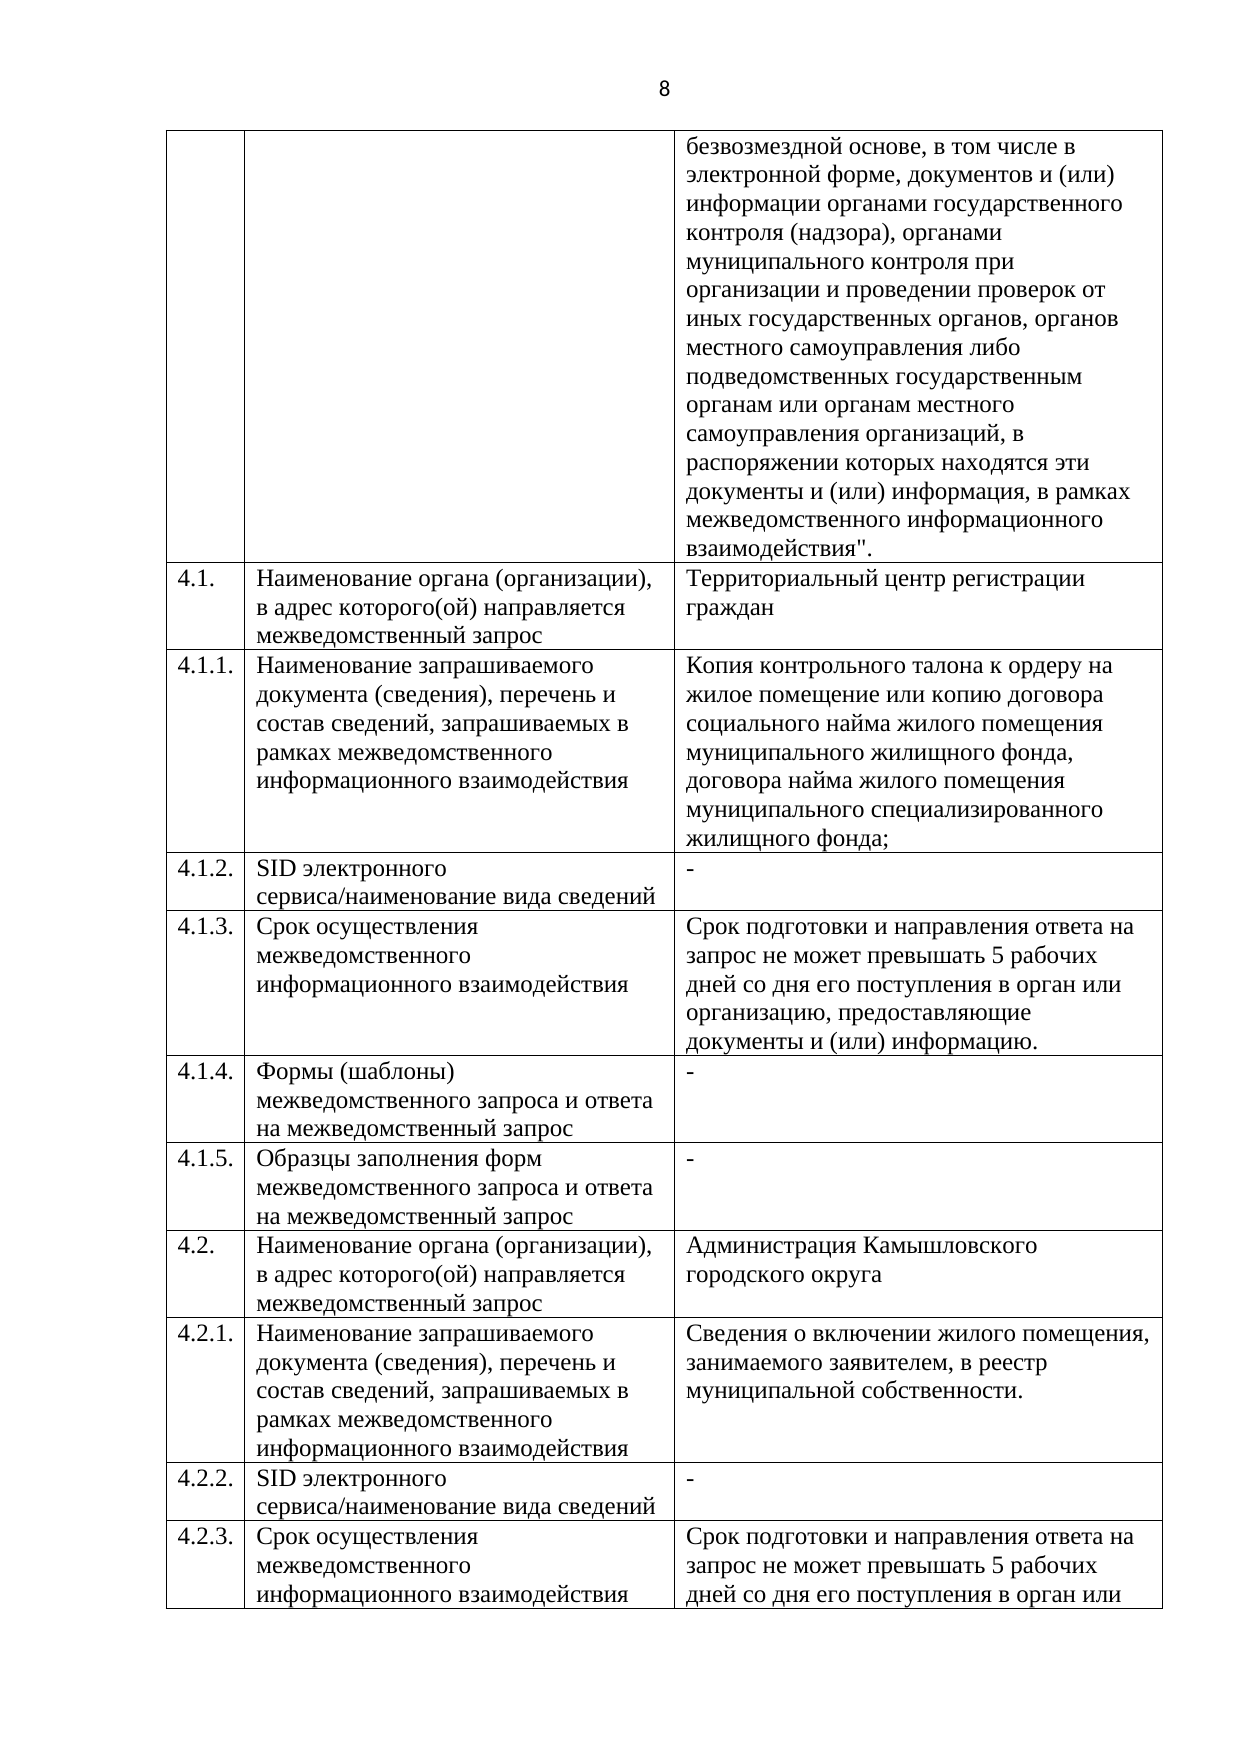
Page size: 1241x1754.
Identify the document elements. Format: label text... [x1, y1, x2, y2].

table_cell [245, 1521, 674, 1607]
table_cell 4.1.4. [167, 1056, 244, 1142]
table_cell 4.1.3. [167, 911, 244, 1055]
table_cell [167, 131, 244, 562]
table_cell 4.1. [167, 563, 244, 649]
table_cell 4.2.1. [167, 1318, 244, 1462]
table_cell 4.2. [167, 1231, 244, 1317]
table_cell 4.1.1. [167, 650, 244, 852]
table_cell - [675, 853, 1162, 910]
table_cell - [675, 1056, 1162, 1142]
table_cell 4.2.3. [167, 1521, 244, 1607]
table_cell Сведения о включении жилого помещения, занимаемого заявителем, в реестр муниципальной собственности. [675, 1318, 1162, 1462]
table_cell - [675, 1463, 1162, 1520]
table_cell Наименование органа (организации), в адрес которого(ой) направляется межведомственный запрос [245, 1231, 674, 1317]
table_cell Образцы заполнения форм межведомственного запроса и ответа на межведомственный запрос [245, 1143, 674, 1229]
table_cell Срок осуществления межведомственного информационного взаимодействия [245, 911, 674, 1055]
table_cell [245, 131, 674, 562]
table_cell Копия контрольного талона к ордеру на жилое помещение или копию договора социального найма жилого помещения муниципального жилищного фонда, договора найма жилого помещения муниципального специализированного жилищного фонда; [675, 650, 1162, 852]
table_cell SID электронного сервиса/наименование вида сведений [245, 853, 674, 910]
table_cell 4.1.5. [167, 1143, 244, 1229]
table_cell SID электронного сервиса/наименование вида сведений [245, 1463, 674, 1520]
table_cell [675, 1521, 1162, 1607]
table_cell - [675, 1143, 1162, 1229]
table_cell Наименование запрашиваемого документа (сведения), перечень и состав сведений, запрашиваемых в рамках межведомственного информационного взаимодействия [245, 1318, 674, 1462]
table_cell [675, 131, 1162, 562]
table_cell Формы (шаблоны) межведомственного запроса и ответа на межведомственный запрос [245, 1056, 674, 1142]
table_cell Наименование органа (организации), в адрес которого(ой) направляется межведомственный запрос [245, 563, 674, 649]
table_cell 4.2.2. [167, 1463, 244, 1520]
table_cell 4.1.2. [167, 853, 244, 910]
table_cell Администрация Камышловского городского округа [675, 1231, 1162, 1317]
table_cell Наименование запрашиваемого документа (сведения), перечень и состав сведений, запрашиваемых в рамках межведомственного информационного взаимодействия [245, 650, 674, 852]
table_cell Территориальный центр регистрации граждан [675, 563, 1162, 649]
